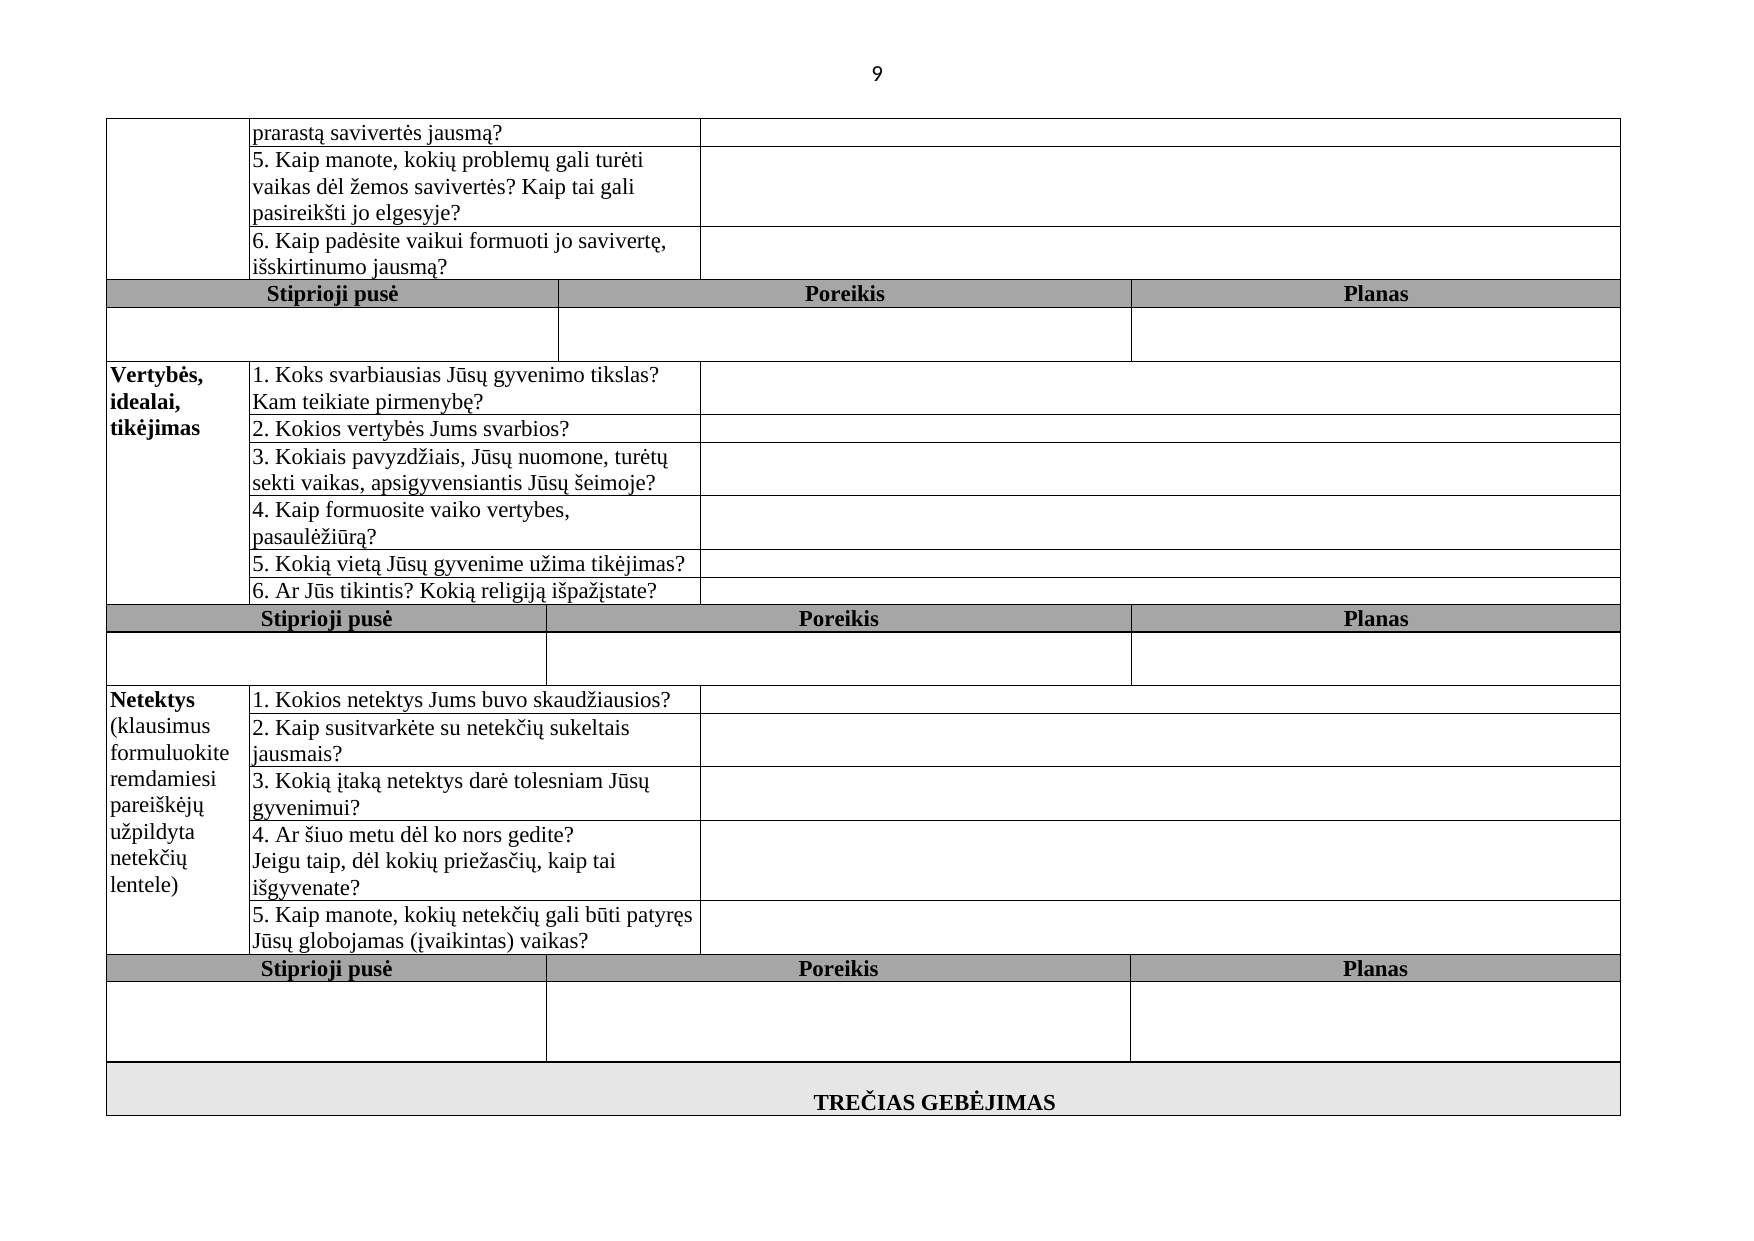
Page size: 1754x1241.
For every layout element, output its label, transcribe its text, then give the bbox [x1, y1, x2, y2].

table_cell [250, 119, 700, 146]
table_cell [547, 982, 1130, 1061]
table_cell 3. Kokią įtaką netektys darė tolesniam Jūsų gyvenimui? [250, 767, 700, 820]
table_cell [547, 633, 1131, 685]
table_cell 4. Ar šiuo metu dėl ko nors gedite? Jeigu taip, dėl kokių priežasčių, kaip tai išgyvenate? [250, 821, 700, 900]
table_cell Poreikis [547, 955, 1130, 981]
table_cell Stiprioji pusė [107, 955, 546, 981]
table_cell [701, 227, 1620, 279]
table_cell [559, 308, 1131, 361]
table_cell [107, 982, 546, 1061]
table_cell Poreikis [547, 605, 1131, 631]
table_cell [1131, 982, 1620, 1061]
table_cell [701, 714, 1620, 766]
table_cell 4. Kaip formuosite vaiko vertybes, pasaulėžiūrą? [250, 496, 700, 549]
table_cell Planas [1132, 280, 1620, 307]
table_cell Planas [1132, 605, 1620, 631]
table_cell 3. Kokiais pavyzdžiais, Jūsų nuomone, turėtų sekti vaikas, apsigyvensiantis Jūsų šeimoje? [250, 443, 700, 495]
table_cell [701, 119, 1620, 146]
table_cell Planas [1131, 955, 1620, 981]
table_cell [107, 1063, 249, 1115]
table_cell Poreikis [559, 280, 1131, 307]
table_cell 5. Kokią vietą Jūsų gyvenime užima tikėjimas? [250, 550, 700, 577]
table_cell 5. Kaip manote, kokių problemų gali turėti vaikas dėl žemos savivertės? Kaip tai gali pasireikšti jo elgesyje? [250, 147, 700, 226]
table_cell 1. Kokios netektys Jums buvo skaudžiausios? [250, 686, 700, 712]
table_cell [701, 767, 1620, 820]
table_cell [701, 821, 1620, 900]
table_cell 2. Kaip susitvarkėte su netekčių sukeltais jausmais? [250, 714, 700, 766]
table_cell [701, 147, 1620, 226]
table_cell [701, 550, 1620, 577]
table_cell [701, 362, 1620, 414]
table_cell 1. Koks svarbiausias Jūsų gyvenimo tikslas? Kam teikiate pirmenybę? [250, 362, 700, 414]
table_cell [1132, 633, 1620, 685]
table_cell 5. Kaip manote, kokių netekčių gali būti patyręs Jūsų globojamas (įvaikintas) vaikas? [250, 901, 700, 954]
table_cell Stiprioji pusė [107, 605, 546, 631]
table_cell [107, 633, 546, 685]
table_cell [701, 496, 1620, 549]
table_cell [701, 686, 1620, 712]
table_cell [701, 901, 1620, 954]
table_cell [701, 578, 1620, 604]
table_cell 6. Kaip padėsite vaikui formuoti jo savivertę, išskirtinumo jausmą? [250, 227, 700, 279]
table_cell Netektys (klausimus formuluokite remdamiesi pareiškėjų užpildyta netekčių lentele) [107, 686, 249, 954]
table_cell Stiprioji pusė [107, 280, 558, 307]
table_cell TREČIAS GEBĖJIMAS [249, 1063, 1620, 1115]
table_cell 6. Ar Jūs tikintis? Kokią religiją išpažįstate? [250, 578, 700, 604]
table_cell [701, 443, 1620, 495]
table_cell [701, 415, 1620, 442]
table_cell [107, 308, 558, 361]
table_cell Vertybės, idealai, tikėjimas [107, 362, 249, 604]
table_cell 2. Kokios vertybės Jums svarbios? [250, 415, 700, 442]
table_cell [1132, 308, 1620, 361]
